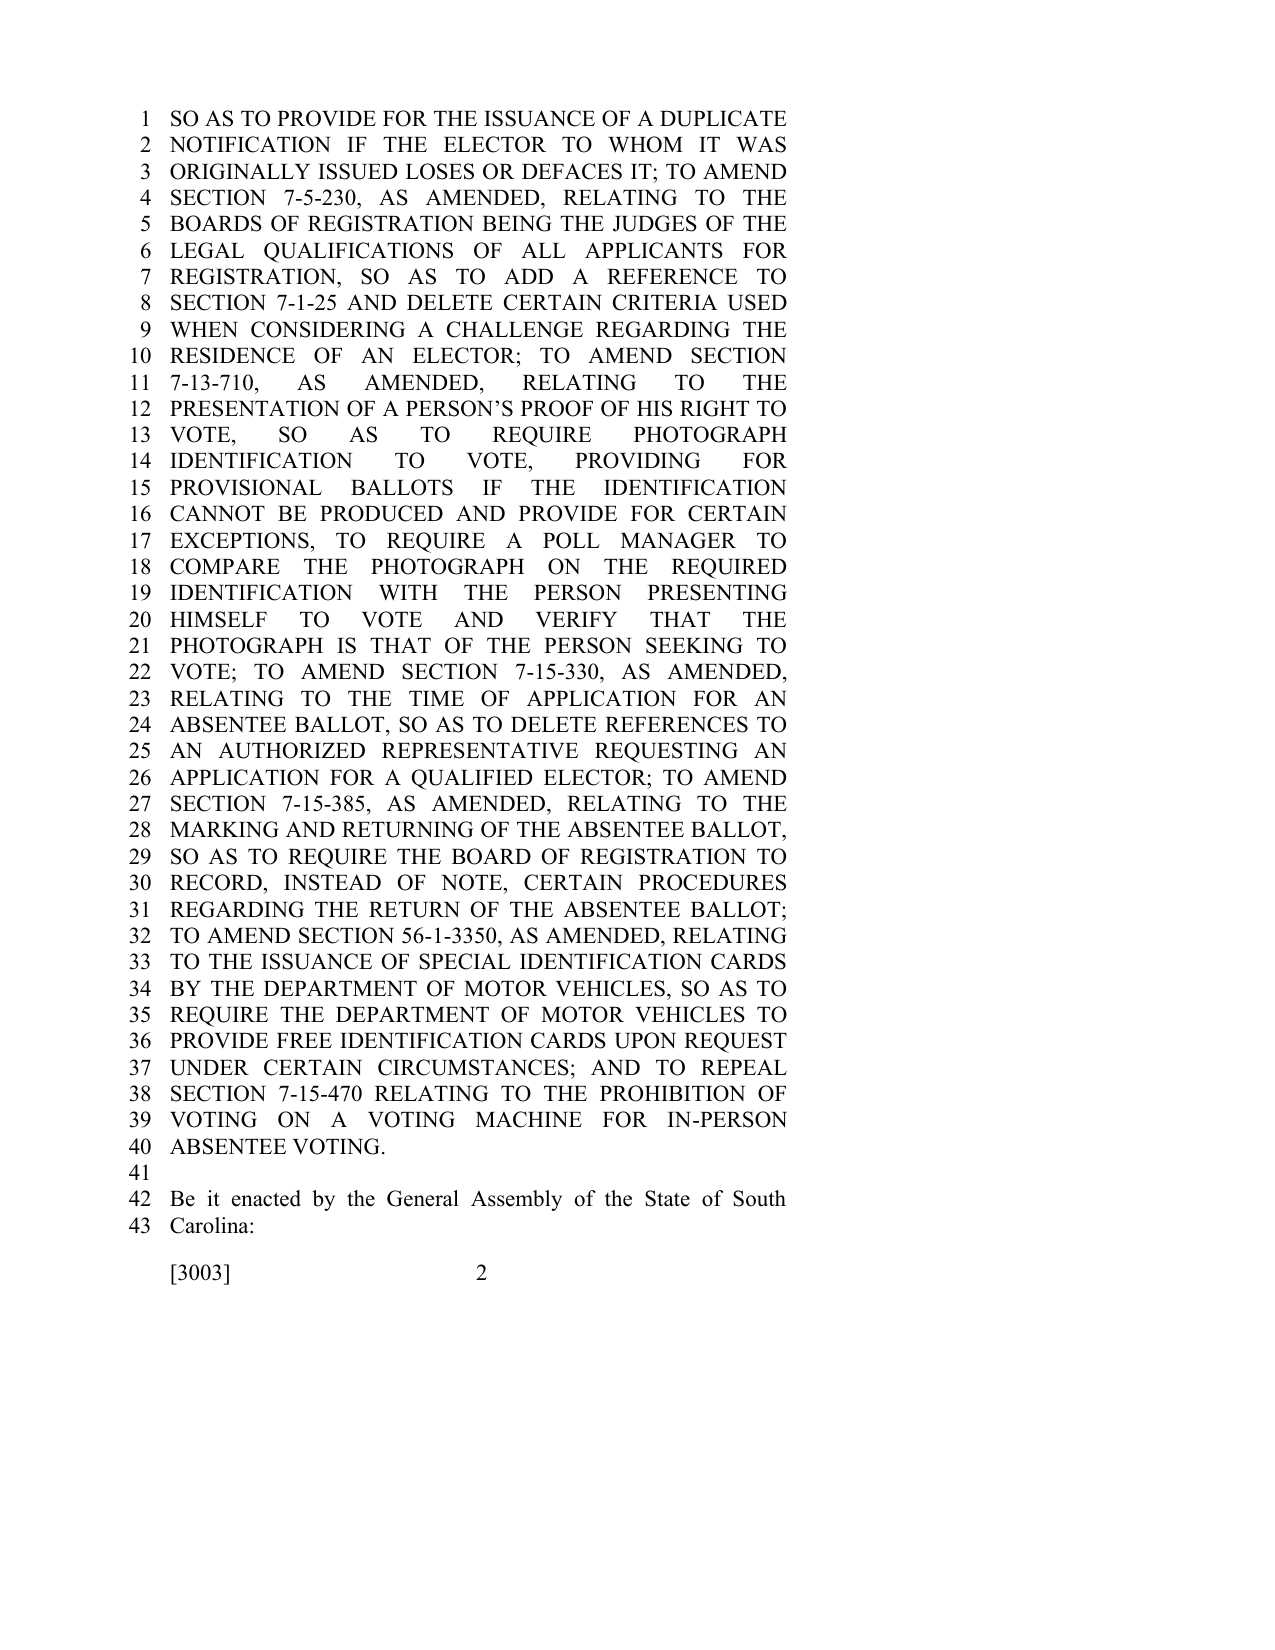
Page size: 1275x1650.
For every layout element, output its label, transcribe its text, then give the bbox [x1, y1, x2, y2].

text Be it enacted by the General Assembly of the State of South Carolina: [169, 1186, 787, 1238]
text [169, 105, 787, 1159]
